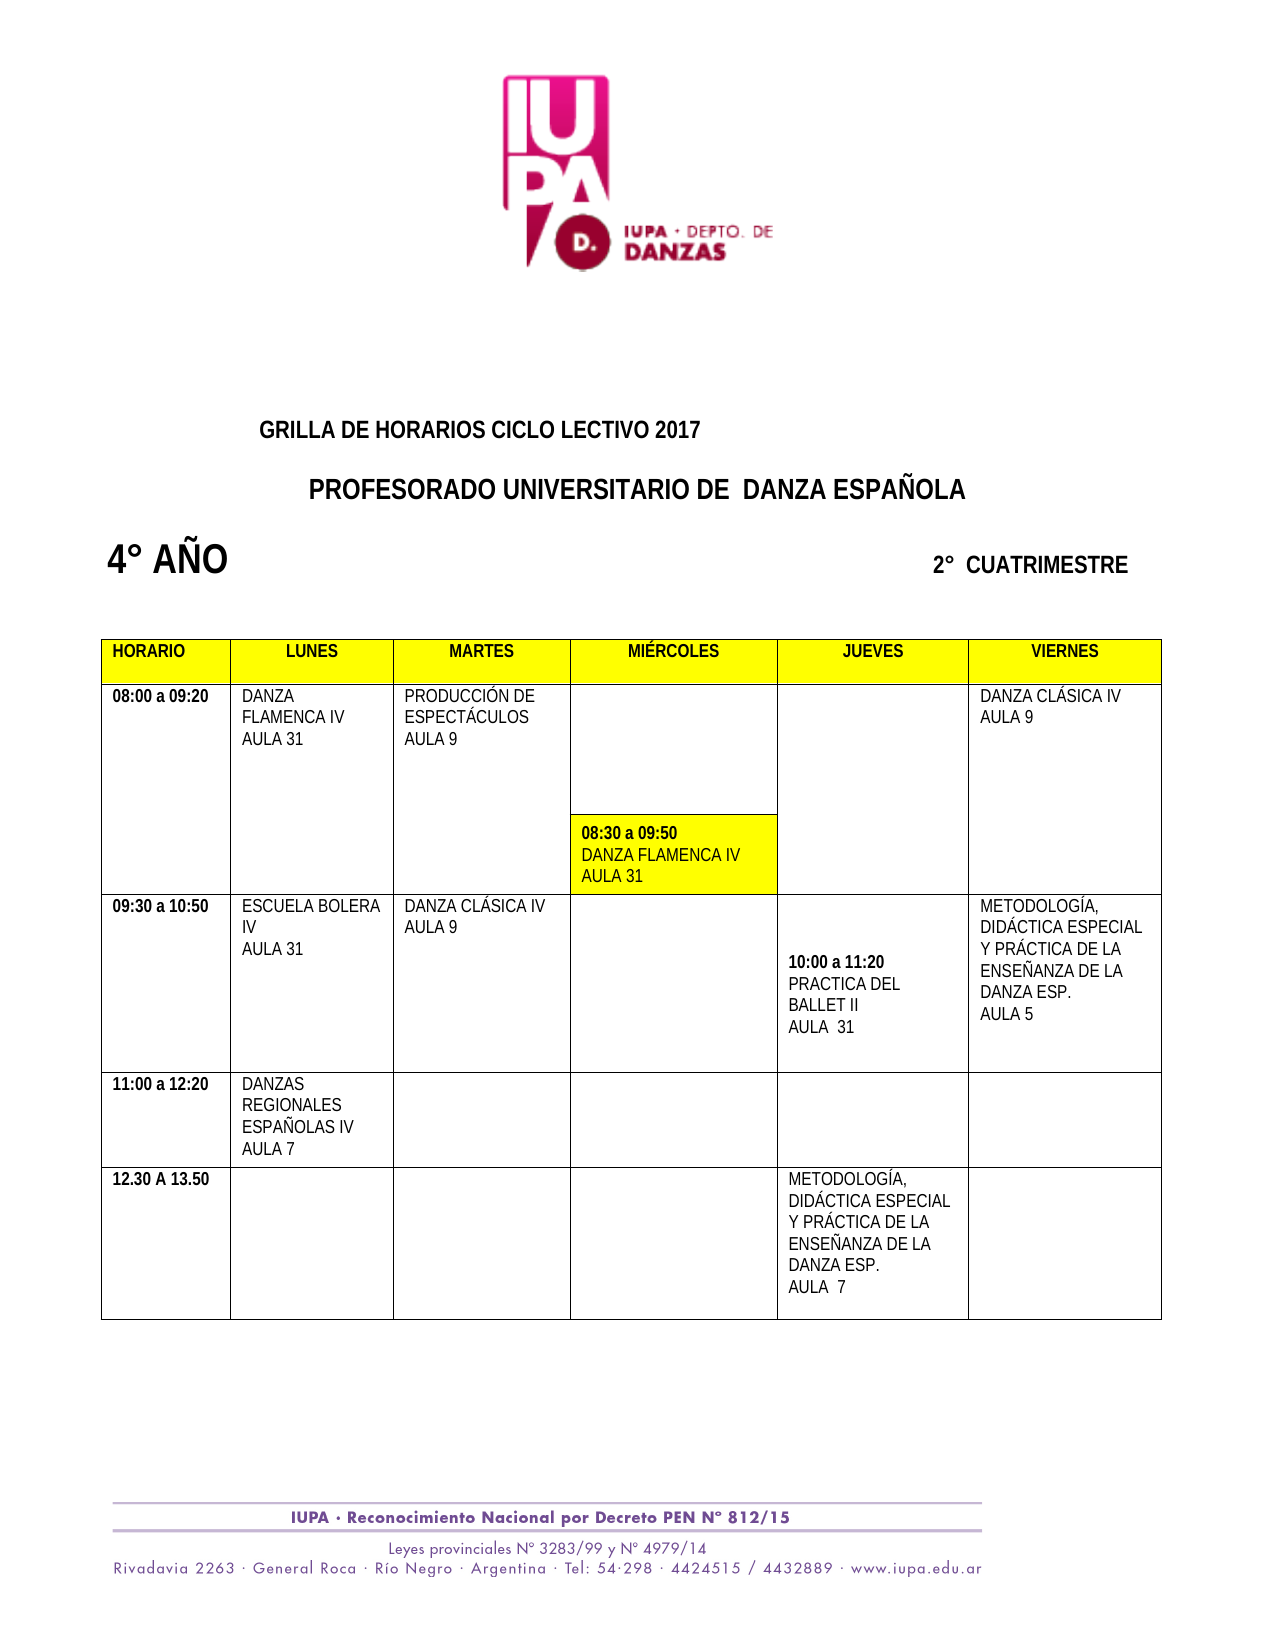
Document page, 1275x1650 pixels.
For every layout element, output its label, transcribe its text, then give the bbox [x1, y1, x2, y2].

table_cell PRODUCCIÓN DE ESPECTÁCULOS AULA 9 [394, 685, 570, 894]
table_cell [778, 685, 968, 894]
table_header HORARIO [102, 640, 230, 683]
table_cell DANZA FLAMENCA IV AULA 31 [231, 685, 393, 894]
table_cell [394, 1168, 570, 1319]
table_cell ESCUELA BOLERA IV AULA 31 [231, 895, 393, 1072]
text 4° AÑO 2° CUATRIMESTRE [98, 534, 1162, 582]
text GRILLA DE HORARIOS CICLO LECTIVO 2017 [112, 415, 1162, 443]
table_cell 08:30 a 09:50 DANZA FLAMENCA IV AULA 31 [571, 815, 777, 894]
table_cell METODOLOGÍA, DIDÁCTICA ESPECIAL Y PRÁCTICA DE LA ENSEÑANZA DE LA DANZA ESP. AULA 7 [778, 1168, 968, 1319]
table_cell 11:00 a 12:20 [102, 1073, 230, 1167]
table_cell [571, 960, 777, 1072]
table_cell [231, 1168, 393, 1319]
table_cell [969, 1168, 1161, 1319]
table_cell 12.30 A 13.50 [102, 1168, 230, 1319]
table_cell DANZA CLÁSICA IV AULA 9 [394, 895, 570, 1072]
table_header JUEVES [778, 640, 968, 683]
table_cell [394, 1073, 570, 1167]
table_cell [969, 1073, 1161, 1167]
table_header MIÉRCOLES [571, 640, 777, 683]
table_cell DANZA CLÁSICA IV AULA 9 [969, 685, 1161, 894]
table_cell [778, 1073, 968, 1167]
table_header LUNES [231, 640, 393, 683]
table_cell [571, 1168, 777, 1319]
table_cell METODOLOGÍA, DIDÁCTICA ESPECIAL Y PRÁCTICA DE LA ENSEÑANZA DE LA DANZA ESP. AULA 5 [969, 895, 1161, 1072]
table_cell 08:00 a 09:20 [102, 685, 230, 894]
table_header VIERNES [969, 640, 1161, 683]
table_cell DANZAS REGIONALES ESPAÑOLAS IV AULA 7 [231, 1073, 393, 1167]
text PROFESORADO UNIVERSITARIO DE DANZA ESPAÑOLA [112, 472, 1162, 506]
table_cell [571, 895, 777, 959]
table_header MARTES [394, 640, 570, 683]
table_cell [571, 1073, 777, 1167]
table_cell 10:00 a 11:20 PRACTICA DEL BALLET II AULA 31 [778, 895, 968, 1072]
table_cell [571, 685, 777, 814]
picture [502, 73, 773, 272]
picture [112, 1502, 983, 1577]
table_cell 09:30 a 10:50 [102, 895, 230, 1072]
